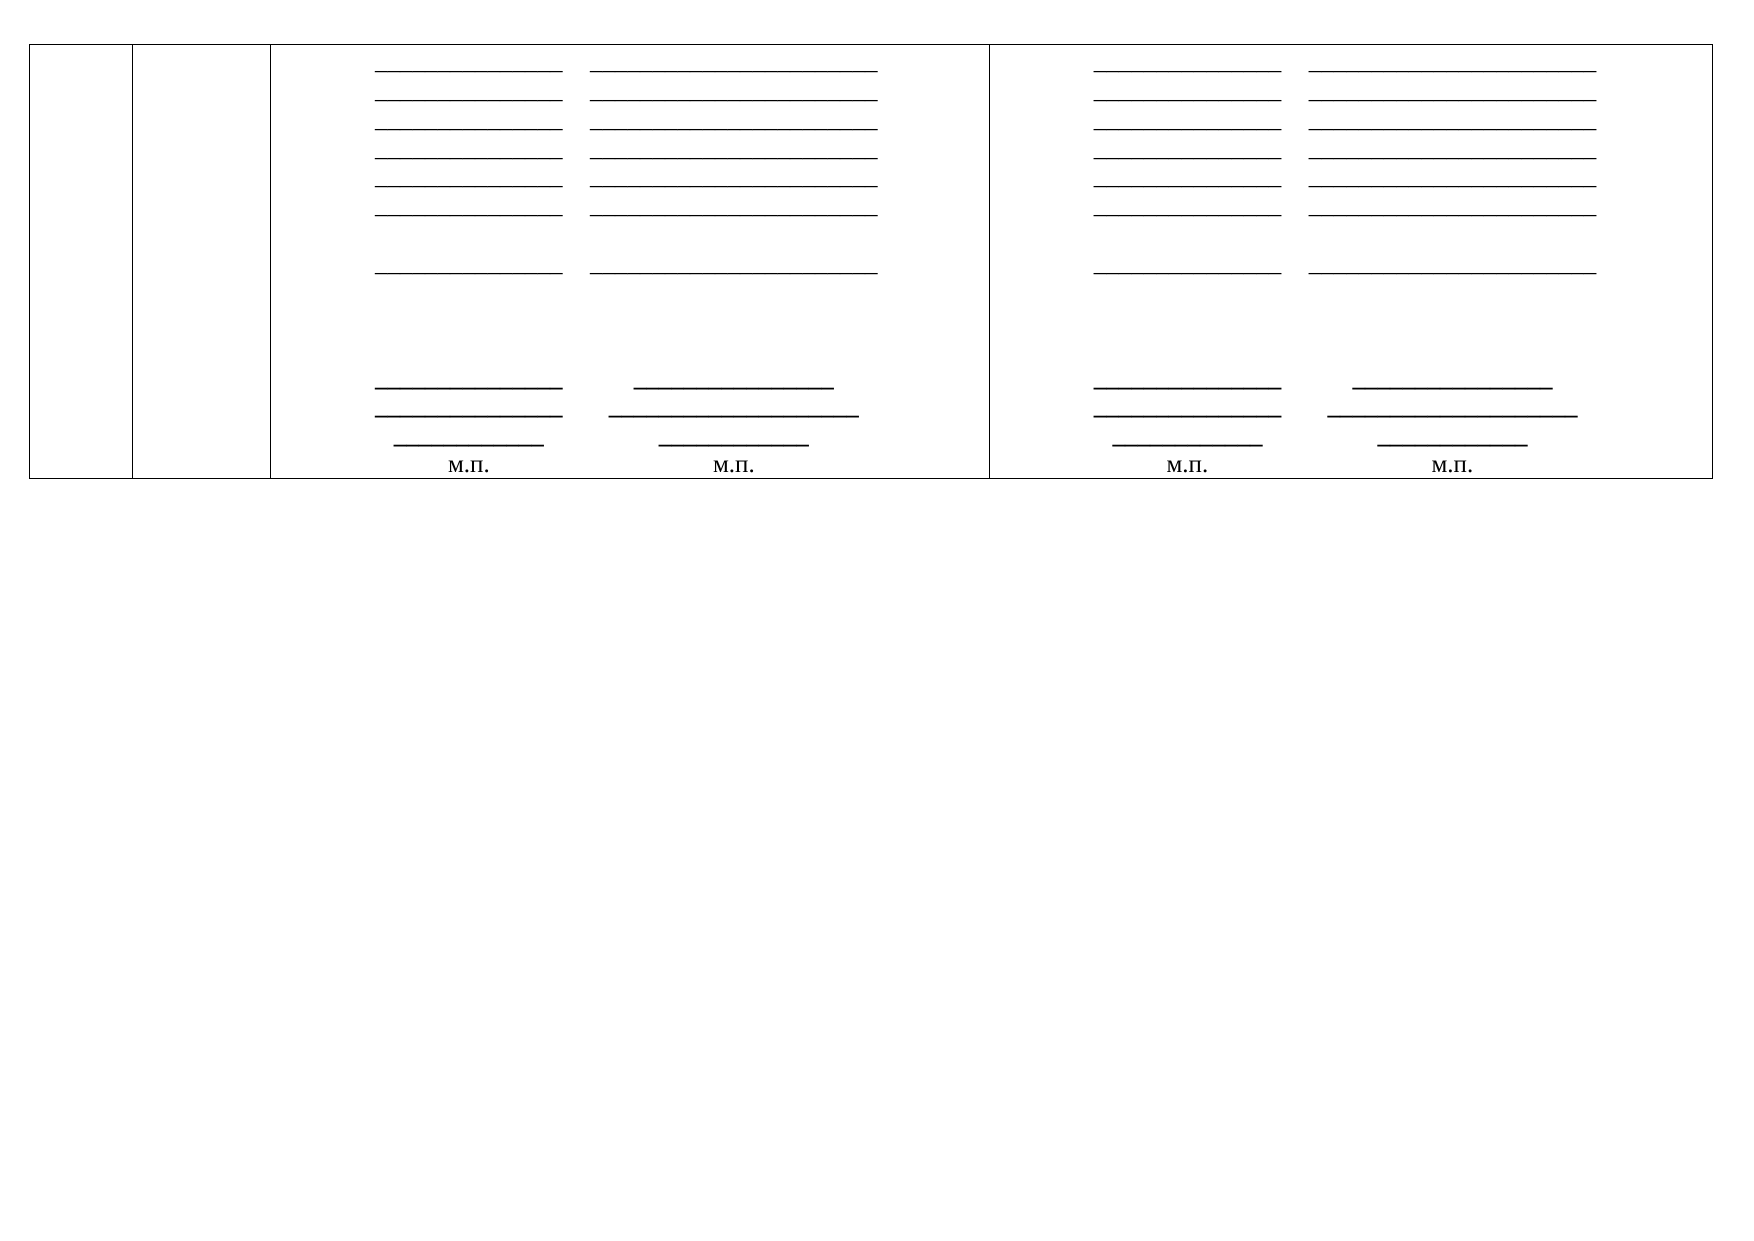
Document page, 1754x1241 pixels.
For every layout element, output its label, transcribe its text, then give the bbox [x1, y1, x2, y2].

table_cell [271, 45, 989, 478]
table_cell 1 [30, 45, 132, 478]
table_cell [990, 45, 1712, 478]
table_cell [133, 45, 270, 478]
